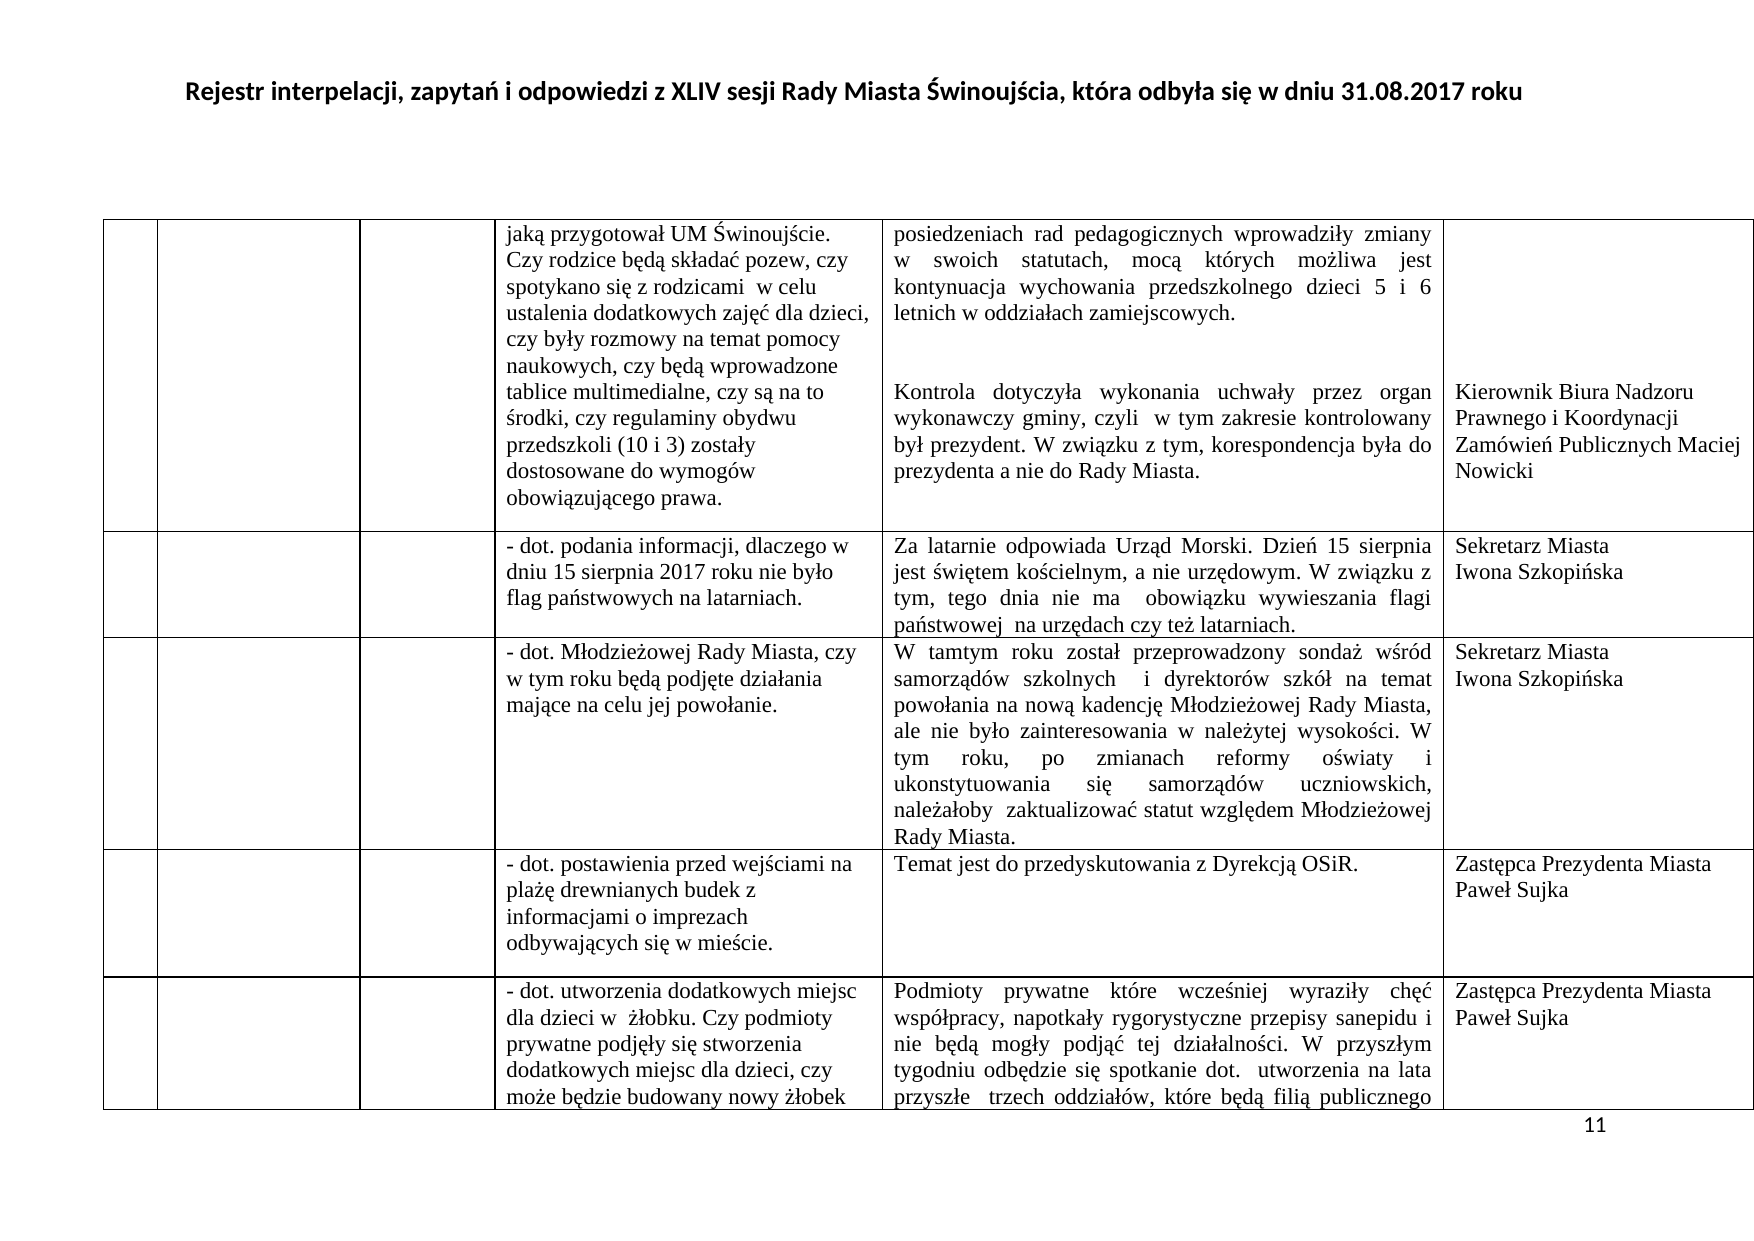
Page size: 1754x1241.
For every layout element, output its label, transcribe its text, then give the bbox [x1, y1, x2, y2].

table_cell Temat jest do przedyskutowania z Dyrekcją OSiR. [883, 850, 1443, 976]
table_cell Sekretarz Miasta Iwona Szkopińska [1444, 532, 1753, 637]
table_cell [158, 978, 359, 1109]
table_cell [883, 220, 1443, 531]
table_cell W tamtym roku został przeprowadzony sondaż wśród samorządów szkolnych i dyrektorów szkół na temat powołania na nową kadencję Młodzieżowej Rady Miasta, ale nie było zainteresowania w należytej wysokości. W tym roku, po zmianach reformy oświaty i ukonstytuowania się samorządów uczniowskich, należałoby zaktualizować statut względem Młodzieżowej Rady Miasta. [883, 638, 1443, 849]
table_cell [496, 978, 882, 1109]
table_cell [883, 978, 1443, 1109]
table_cell [158, 220, 359, 531]
table_cell - dot. podania informacji, dlaczego w dniu 15 sierpnia 2017 roku nie było flag państwowych na latarniach. [496, 532, 882, 637]
table_cell [104, 220, 157, 531]
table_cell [1444, 978, 1753, 1109]
table_cell [361, 220, 494, 531]
table_cell Sekretarz Miasta Iwona Szkopińska [1444, 638, 1753, 849]
table_cell [361, 532, 494, 637]
table_cell [104, 978, 157, 1109]
table_cell - dot. postawienia przed wejściami na plażę drewnianych budek z informacjami o imprezach odbywających się w mieście. [496, 850, 882, 976]
table_cell [104, 638, 157, 849]
table_cell [158, 850, 359, 976]
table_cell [1444, 220, 1753, 531]
table_cell - dot. Młodzieżowej Rady Miasta, czy w tym roku będą podjęte działania mające na celu jej powołanie. [496, 638, 882, 849]
table_cell [158, 638, 359, 849]
table_cell Za latarnie odpowiada Urząd Morski. Dzień 15 sierpnia jest świętem kościelnym, a nie urzędowym. W związku z tym, tego dnia nie ma obowiązku wywieszania flagi państwowej na urzędach czy też latarniach. [883, 532, 1443, 637]
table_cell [496, 220, 882, 531]
table_cell [104, 850, 157, 976]
table_cell Zastępca Prezydenta Miasta Paweł Sujka [1444, 850, 1753, 976]
table_cell [361, 978, 494, 1109]
table_cell [104, 532, 157, 637]
table_cell [361, 638, 494, 849]
table_cell [158, 532, 359, 637]
table_cell [361, 850, 494, 976]
